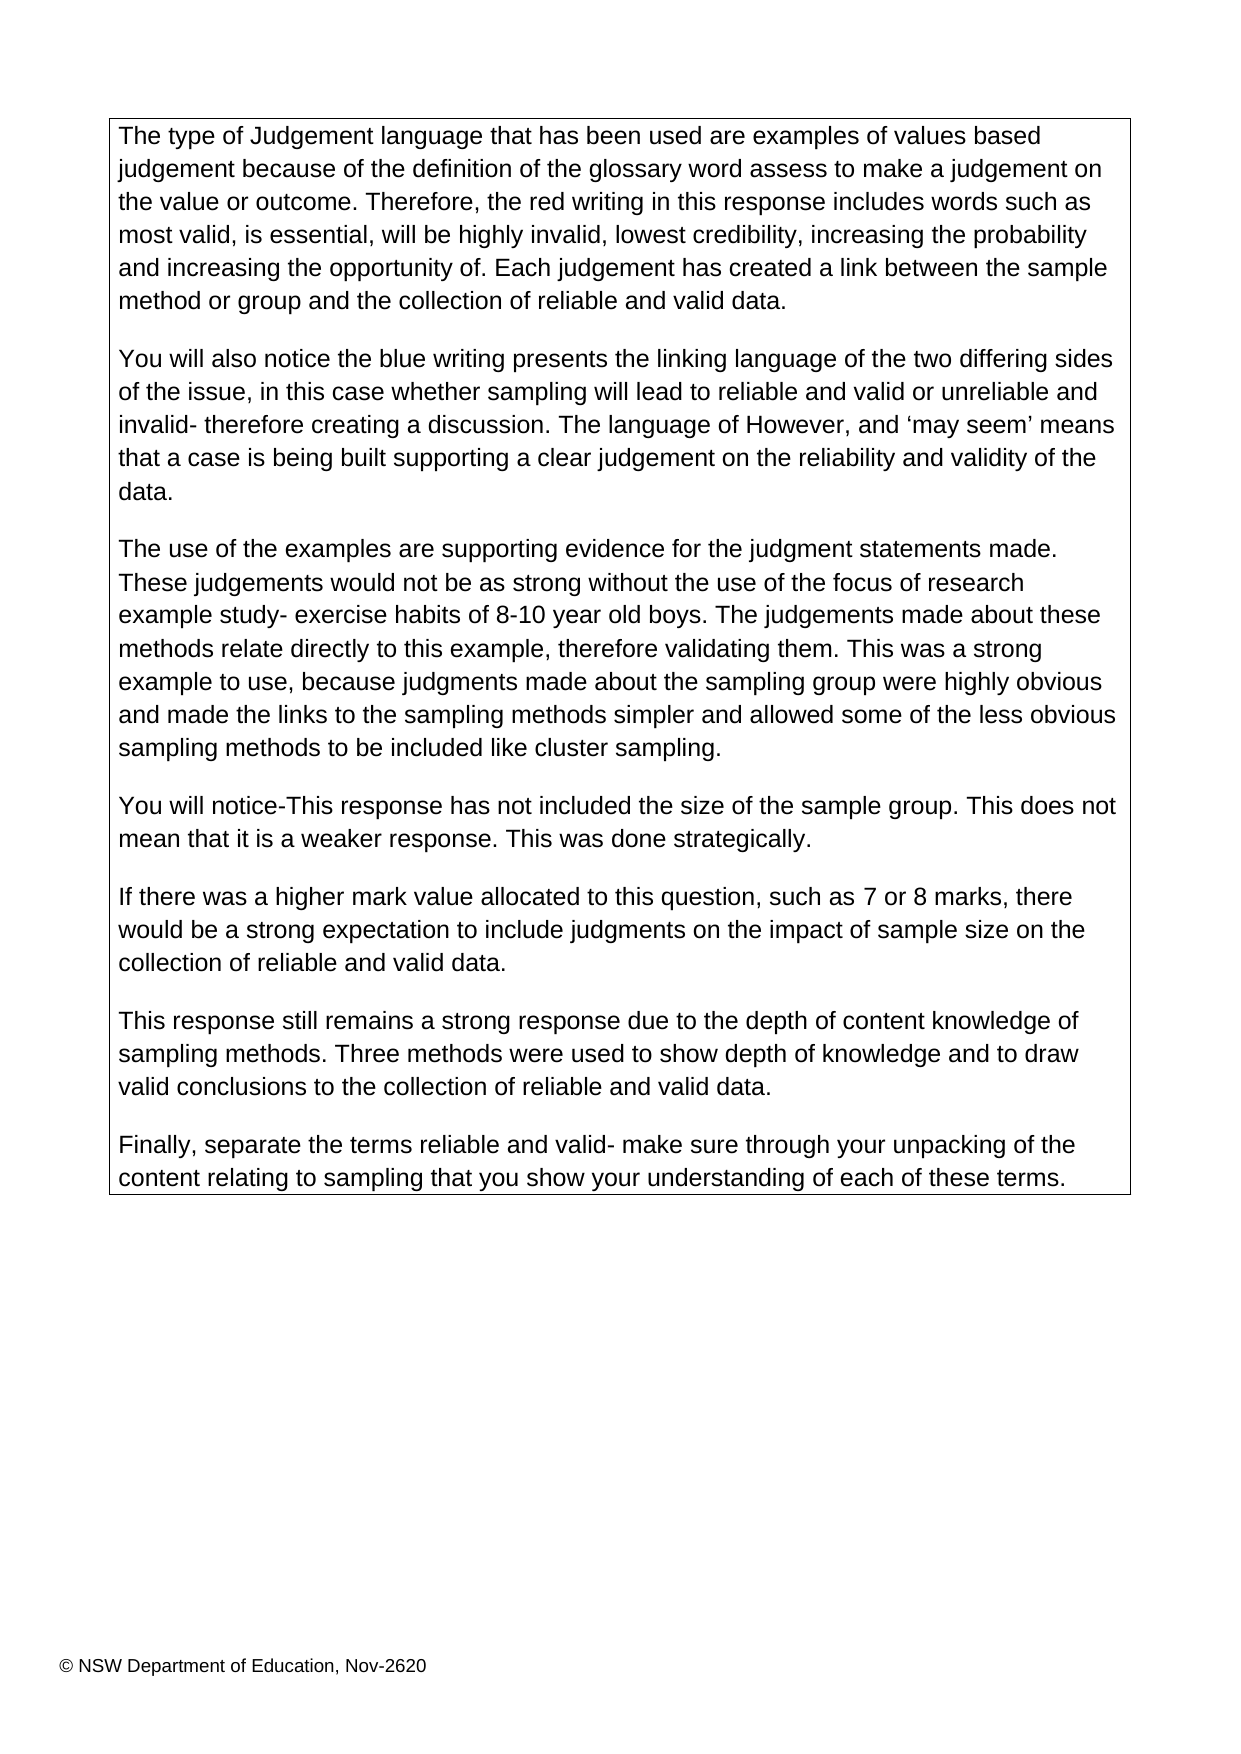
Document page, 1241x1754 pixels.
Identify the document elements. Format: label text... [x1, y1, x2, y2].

text The use of the examples are supporting evidence for the judgment statements made. These judgements would not be as strong without the use of the focus of research example study- exercise habits of 8-10 year old boys. The judgements made about these methods relate directly to this example, therefore validating them. This was a strong example to use, because judgments made about the sampling group were highly obvious and made the links to the sampling methods simpler and allowed some of the less obvious sampling methods to be included like cluster sampling. [110, 531, 1130, 761]
text The type of Judgement language that has been used are examples of values based judgement because of the definition of the glossary word assess to make a judgement on the value or outcome. Therefore, the red writing in this response includes words such as most valid, is essential, will be highly invalid, lowest credibility, increasing the probability and increasing the opportunity of. Each judgement has created a link between the sample method or group and the collection of reliable and valid data. [110, 119, 1130, 315]
text This response still remains a strong response due to the depth of content knowledge of sampling methods. Three methods were used to show depth of knowledge and to draw valid conclusions to the collection of reliable and valid data. [110, 1003, 1130, 1101]
text You will also notice the blue writing presents the linking language of the two differing sides of the issue, in this case whether sampling will lead to reliable and valid or unreliable and invalid- therefore creating a discussion. The language of However, and ‘may seem’ means that a case is being built supporting a clear judgement on the reliability and validity of the data. [110, 341, 1130, 505]
text You will notice-This response has not included the size of the sample group. This does not mean that it is a weaker response. This was done strategically. [110, 787, 1130, 852]
text Finally, separate the terms reliable and valid- make sure through your unpacking of the content relating to sampling that you show your understanding of each of these terms. [110, 1127, 1130, 1194]
text If there was a higher mark value allocated to this question, such as 7 or 8 marks, there would be a strong expectation to include judgments on the impact of sample size on the collection of reliable and valid data. [110, 878, 1130, 976]
